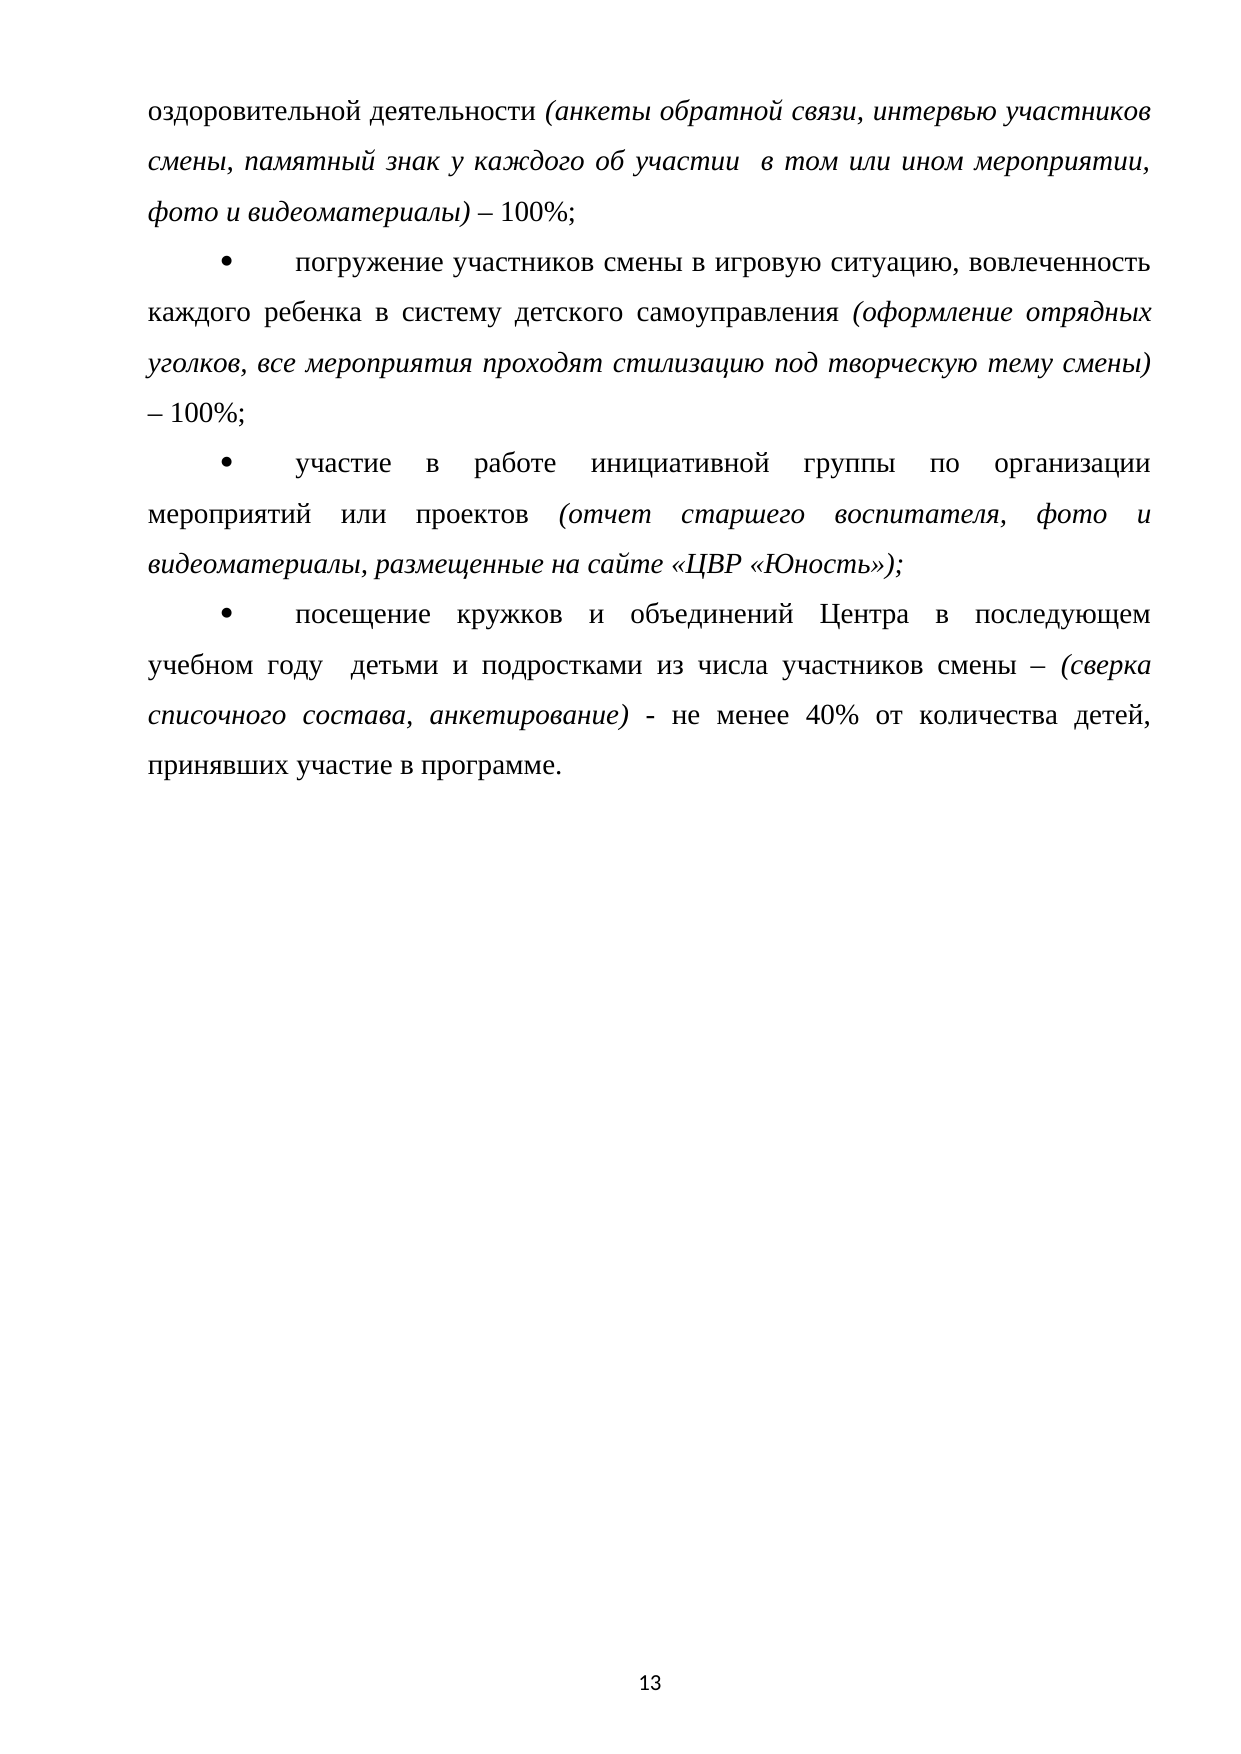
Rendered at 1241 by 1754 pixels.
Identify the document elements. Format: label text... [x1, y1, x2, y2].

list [148, 93, 1152, 227]
list погружение участников смены в игровую ситуацию, вовлеченность каждого ребенка в систему детского самоуправления (оформление отрядных уголков, все мероприятия проходят стилизацию под творческую тему смены) – 100%; [148, 244, 1152, 428]
list участие в работе инициативной группы по организации мероприятий или проектов (отчет старшего воспитателя, фото и видеоматериалы, размещенные на сайте «ЦВР «Юность»); [148, 445, 1152, 579]
list посещение кружков и объединений Центра в последующем учебном году детьми и подростками из числа участников смены – (сверка списочного состава, анкетирование) - не менее 40% от количества детей, принявших участие в программе. [148, 596, 1152, 781]
